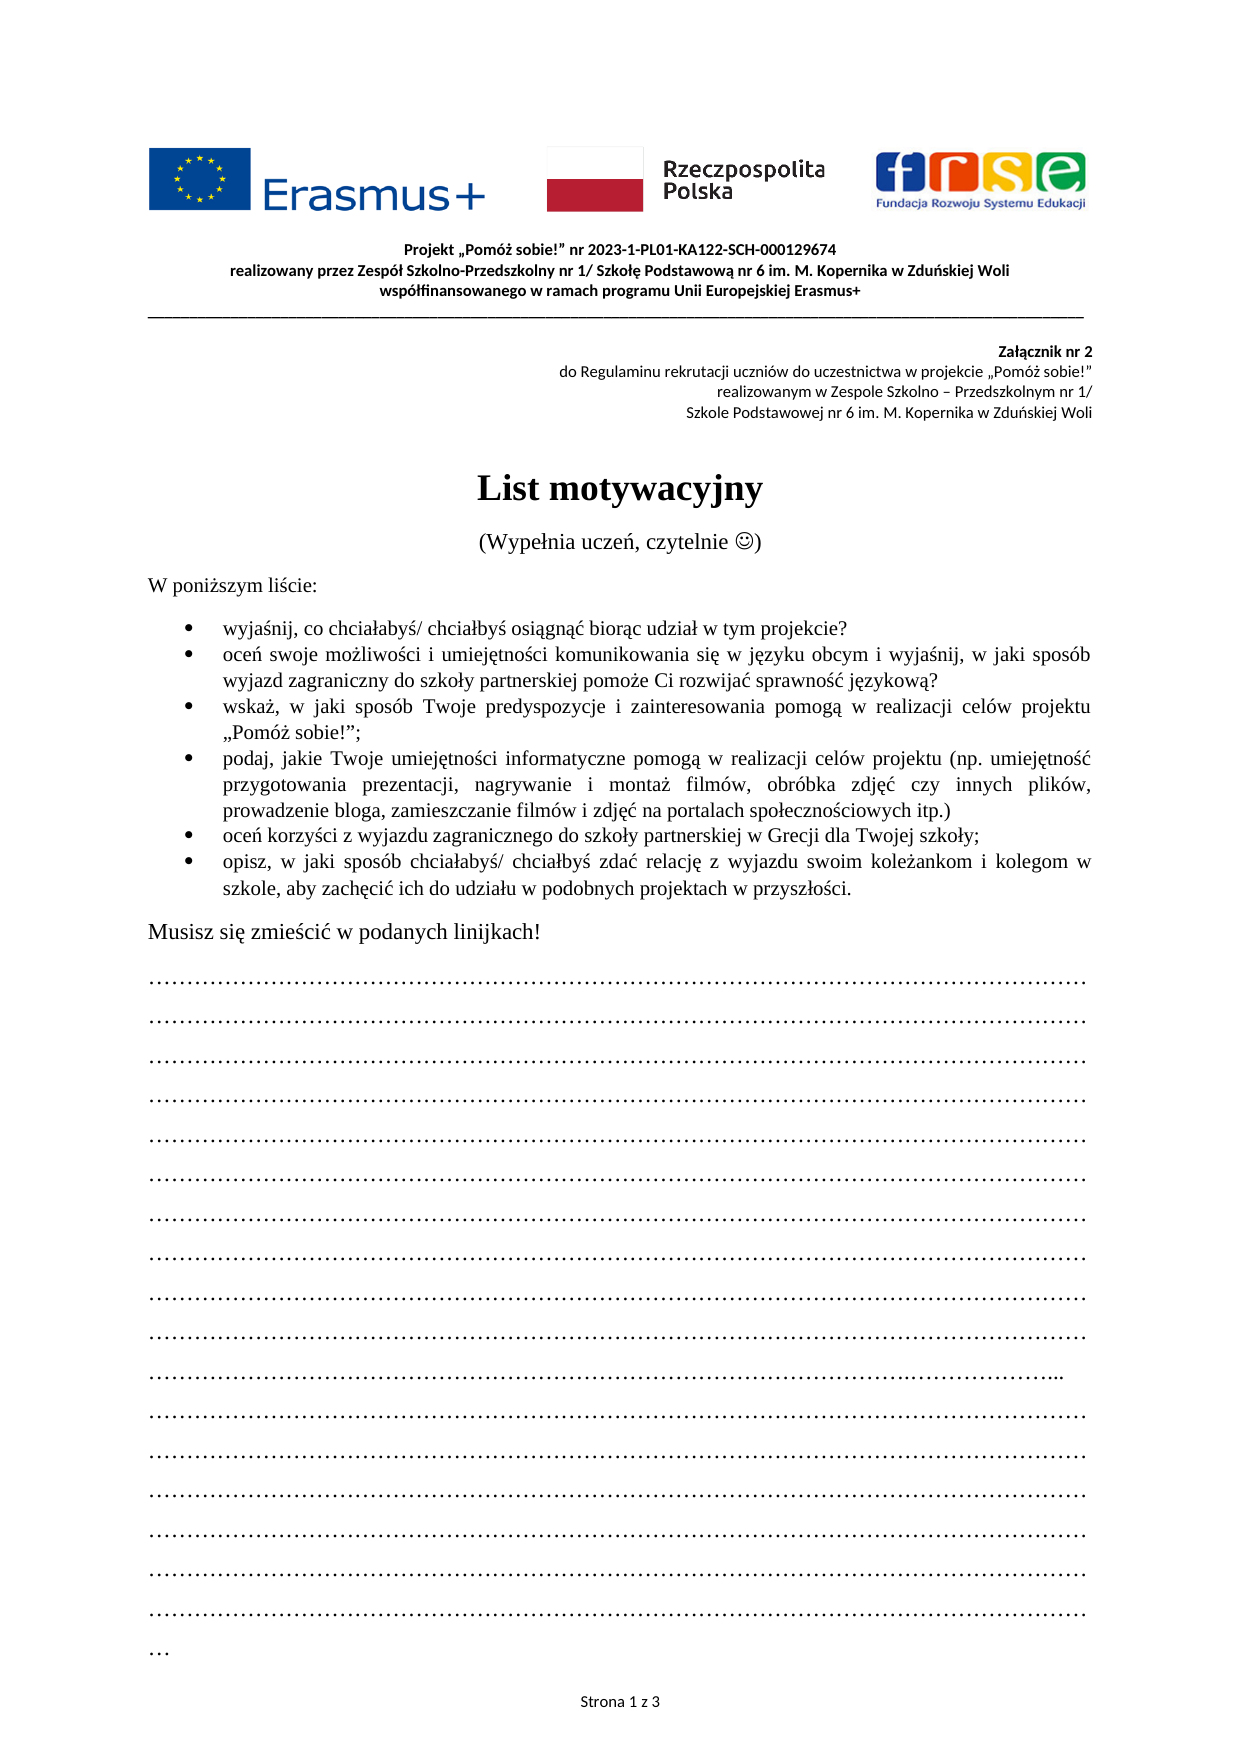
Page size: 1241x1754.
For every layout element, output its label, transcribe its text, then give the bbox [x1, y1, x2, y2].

text Szkole Podstawowej nr 6 im. M. Kopernika w Zduńskiej Woli [148, 402, 1093, 422]
text realizowanym w Zespole Szkolno – Przedszkolnym nr 1/ [443, 382, 1093, 402]
text do Regulaminu rekrutacji uczniów do uczestnictwa w projekcie „Pomóż sobie!” [443, 361, 1093, 382]
picture [871, 147, 1089, 212]
text Załącznik nr 2 [635, 341, 1093, 361]
text (Wypełnia uczeń, czytelnie ) [148, 528, 1093, 554]
text Projekt „Pomóż sobie!” nr 2023-1-PL01-KA122-SCH-000129674 [148, 239, 1093, 260]
picture [147, 146, 485, 212]
list wskaż, w jaki sposób Twoje predyspozycje i zainteresowania pomogą w realizacji celów projektu „Pomóż sobie!”; [185, 694, 1093, 744]
list wyjaśnij, co chciałabyś/ chciałbyś osiągnąć biorąc udział w tym projekcie? [185, 616, 1093, 640]
list oceń korzyści z wyjazdu zagranicznego do szkoły partnerskiej w Grecji dla Twojej szkoły; [185, 823, 1093, 847]
text Musisz się zmieścić w podanych linijkach! [148, 918, 1093, 944]
text W poniższym liście: [148, 573, 1093, 597]
text List motywacyjny [148, 465, 1093, 508]
list oceń swoje możliwości i umiejętności komunikowania się w języku obcym i wyjaśnij, w jaki sposób wyjazd zagraniczny do szkoły partnerskiej pomoże Ci rozwijać sprawność językową? [185, 642, 1093, 692]
picture [546, 146, 825, 212]
list opisz, w jaki sposób chciałabyś/ chciałbyś zdać relację z wyjazdu swoim koleżankom i kolegom w szkole, aby zachęcić ich do udziału w podobnych projektach w przyszłości. [185, 849, 1093, 899]
text …………………………………………………………………………………………………………………………………………………………………………………………………………………………………………………………………………………………………………………………………………………………………………………………………………………………………………………………………………………………………………………………………………………………………………………………………………………………………………………………………………………………………………………………………………………………………………………………………………………………………………………………………………………………………………………………………………………………………………………………………………………………………………………………………………………………………………………………………………………………………………………………………………………………….………………...………………………………………………………………………………………………………………………………………………………………………………………………………………………………………………………………………………………………………………………………………………………………………………………………………………………………………………………………………………………………………………………………………………………………………………………………………………………………………………………………………………… [148, 963, 1093, 1661]
text _________________________________________________________________________________________________________________ [148, 301, 1093, 321]
list podaj, jakie Twoje umiejętności informatyczne pomogą w realizacji celów projektu (np. umiejętność przygotowania prezentacji, nagrywanie i montaż filmów, obróbka zdjęć czy innych plików, prowadzenie bloga, zamieszczanie filmów i zdjęć na portalach społecznościowych itp.) [185, 746, 1093, 822]
text realizowany przez Zespół Szkolno-Przedszkolny nr 1/ Szkołę Podstawową nr 6 im. M. Kopernika w Zduńskiej Woli [148, 260, 1093, 280]
text współfinansowanego w ramach programu Unii Europejskiej Erasmus+ [148, 280, 1093, 301]
